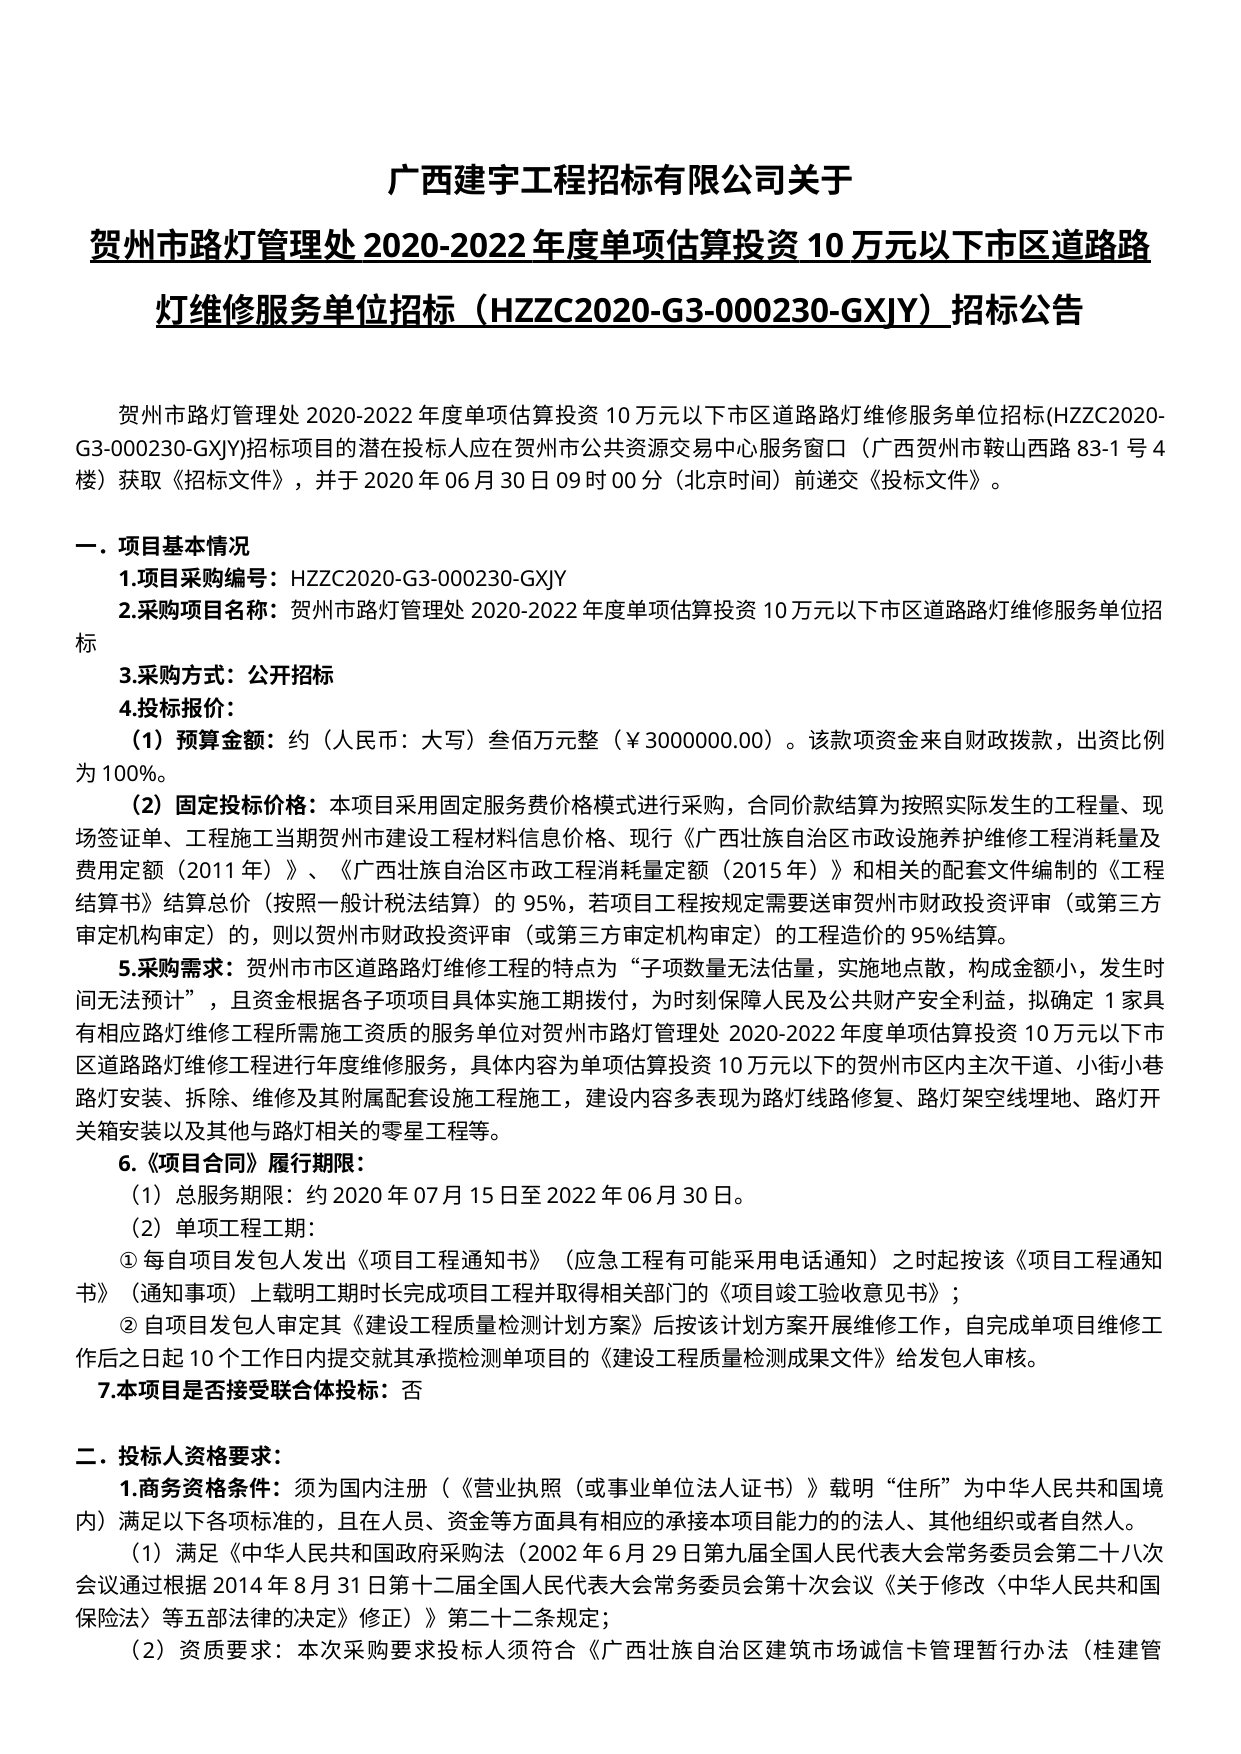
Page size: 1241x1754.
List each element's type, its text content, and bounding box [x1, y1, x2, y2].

text 广西建宇工程招标有限公司关于 [75, 146, 1165, 211]
text ①每自项目发包人发出《项目工程通知书》（应急工程有可能采用电话通知）之时起按该《项目工程通知书》（通知事项）上载明工期时长完成项目工程并取得相关部门的《项目竣工验收意见书》； [75, 1243, 1165, 1308]
text 5.采购需求：贺州市市区道路路灯维修工程的特点为“子项数量无法估量，实施地点散，构成金额小，发生时间无法预计”，且资金根据各子项项目具体实施工期拨付，为时刻保障人民及公共财产安全利益，拟确定1家具有相应路灯维修工程所需施工资质的服务单位对贺州市路灯管理处2020-2022年度单项估算投资10万元以下市区道路路灯维修工程进行年度维修服务，具体内容为单项估算投资10万元以下的贺州市区内主次干道、小街小巷路灯安装、拆除、维修及其附属配套设施工程施工，建设内容多表现为路灯线路修复、路灯架空线埋地、路灯开关箱安装以及其他与路灯相关的零星工程等。 [75, 951, 1165, 1146]
text （1）总服务期限：约2020年07月15日至2022年06月30日。 [75, 1178, 1165, 1211]
text （1）满足《中华人民共和国政府采购法（2002年6月29日第九届全国人民代表大会常务委员会第二十八次会议通过根据2014年8月31日第十二届全国人民代表大会常务委员会第十次会议《关于修改〈中华人民共和国保险法〉等五部法律的决定》修正）》第二十二条规定； [75, 1536, 1165, 1633]
text （2）单项工程工期： [75, 1211, 1165, 1243]
text 二．投标人资格要求： [75, 1438, 1165, 1471]
text 6.《项目合同》履行期限： [75, 1146, 1165, 1178]
text （2）固定投标价格：本项目采用固定服务费价格模式进行采购，合同价款结算为按照实际发生的工程量、现场签证单、工程施工当期贺州市建设工程材料信息价格、现行《广西壮族自治区市政设施养护维修工程消耗量及费用定额（2011年）》、《广西壮族自治区市政工程消耗量定额（2015年）》和相关的配套文件编制的《工程结算书》结算总价（按照一般计税法结算）的95%，若项目工程按规定需要送审贺州市财政投资评审（或第三方审定机构审定）的，则以贺州市财政投资评审（或第三方审定机构审定）的工程造价的95%结算。 [75, 788, 1165, 951]
text 3.采购方式：公开招标 [75, 658, 1165, 691]
text 贺州市路灯管理处2020-2022年度单项估算投资10万元以下市区道路路灯维修服务单位招标(HZZC2020-G3-000230-GXJY)招标项目的潜在投标人应在贺州市公共资源交易中心服务窗口（广西贺州市鞍山西路83-1号4楼）获取《招标文件》，并于2020年06月30日09时00分（北京时间）前递交《投标文件》。 [75, 398, 1165, 496]
text 7.本项目是否接受联合体投标：否 [75, 1373, 1165, 1406]
text 1.项目采购编号：HZZC2020-G3-000230-GXJY [75, 561, 1165, 593]
text 4.投标报价： [75, 691, 1165, 723]
text 贺州市路灯管理处2020-2022年度单项估算投资10万元以下市区道路路灯维修服务单位招标（HZZC2020-G3-000230-GXJY）招标公告 [75, 211, 1165, 341]
text 2.采购项目名称：贺州市路灯管理处2020-2022年度单项估算投资10万元以下市区道路路灯维修服务单位招标 [75, 593, 1165, 658]
text 一．项目基本情况 [75, 528, 1165, 561]
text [75, 1633, 1165, 1666]
text ②自项目发包人审定其《建设工程质量检测计划方案》后按该计划方案开展维修工作，自完成单项目维修工作后之日起10个工作日内提交就其承揽检测单项目的《建设工程质量检测成果文件》给发包人审核。 [75, 1308, 1165, 1373]
text （1）预算金额：约（人民币：大写）叁佰万元整（￥3000000.00）。该款项资金来自财政拨款，出资比例为100%。 [75, 723, 1165, 788]
text 1.商务资格条件：须为国内注册（《营业执照（或事业单位法人证书）》载明“住所”为中华人民共和国境内）满足以下各项标准的，且在人员、资金等方面具有相应的承接本项目能力的的法人、其他组织或者自然人。 [75, 1471, 1165, 1536]
